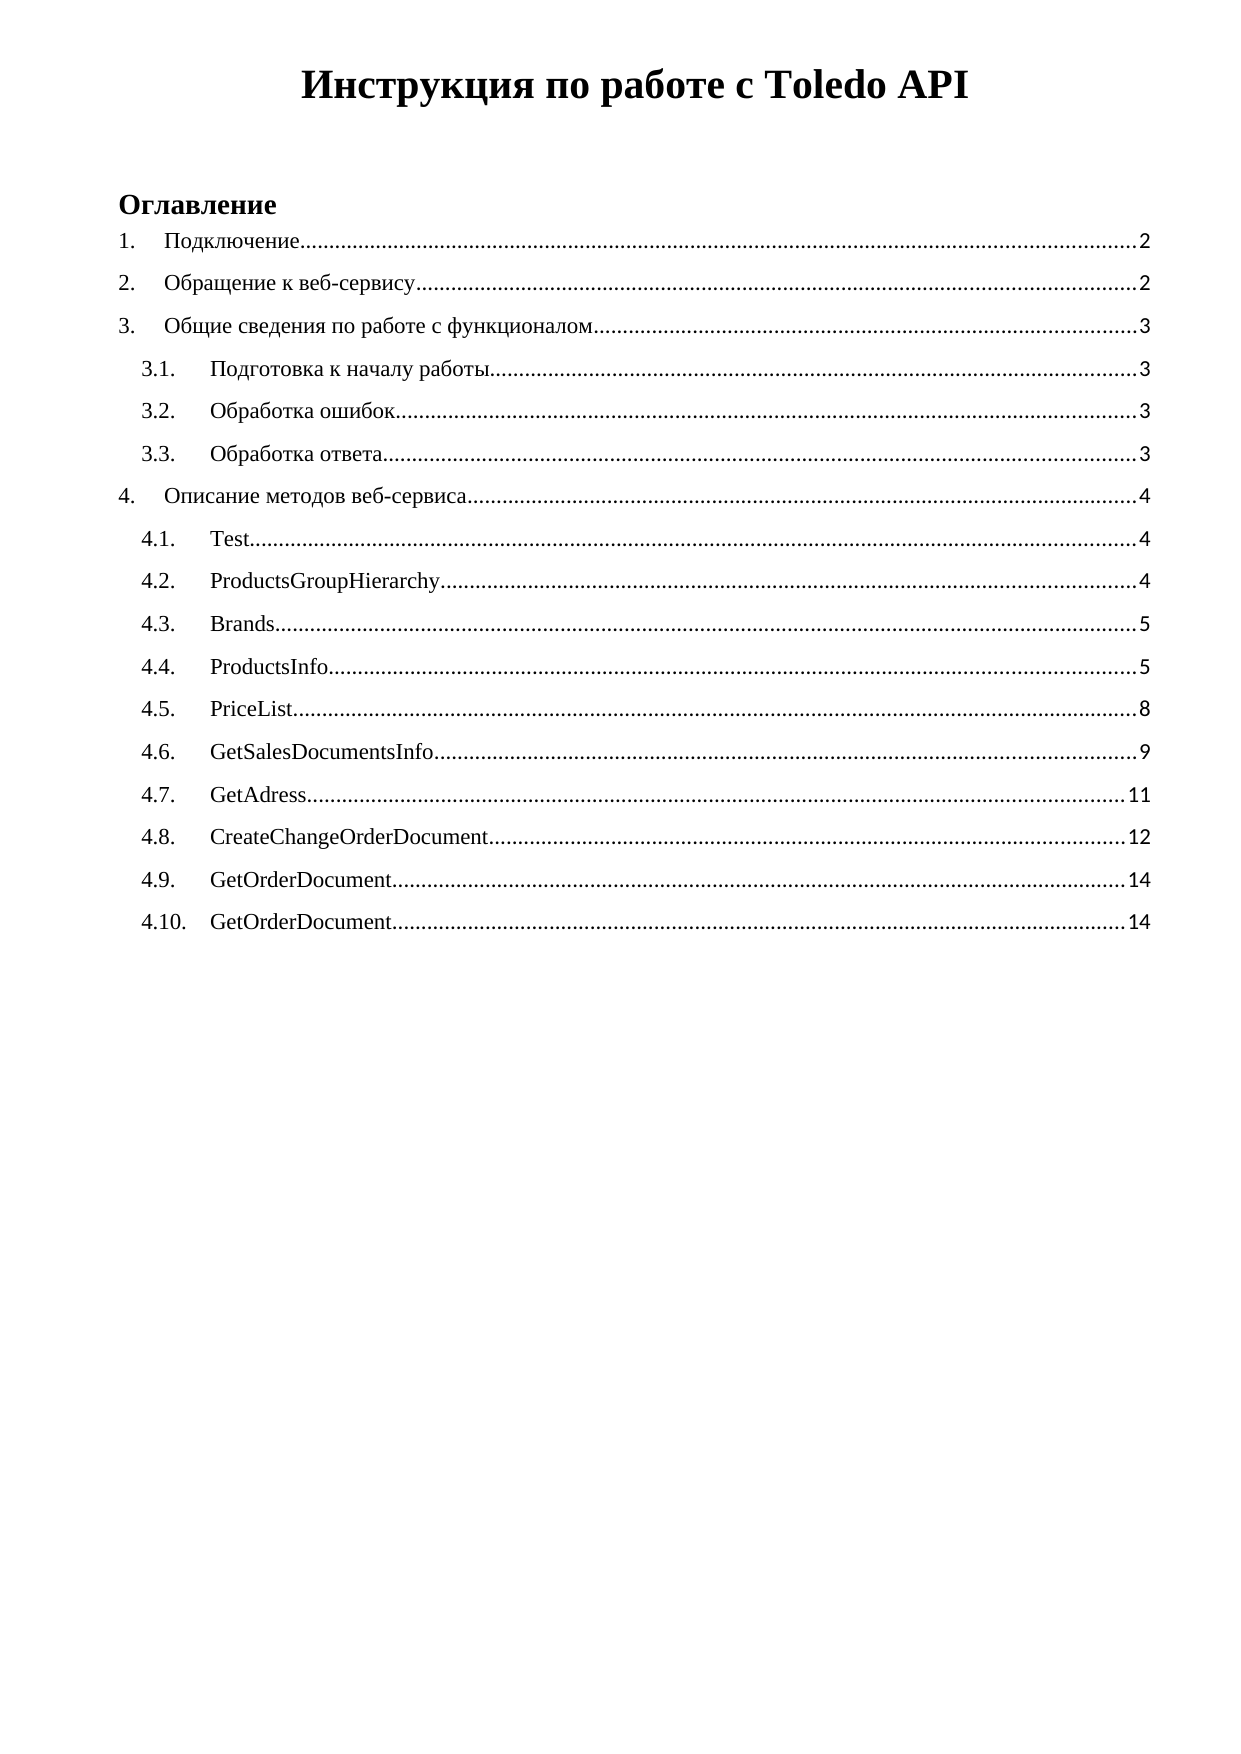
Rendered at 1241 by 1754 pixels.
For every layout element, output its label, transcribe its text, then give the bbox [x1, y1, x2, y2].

text Инструкция по работе с Toledo API [118, 59, 1152, 107]
